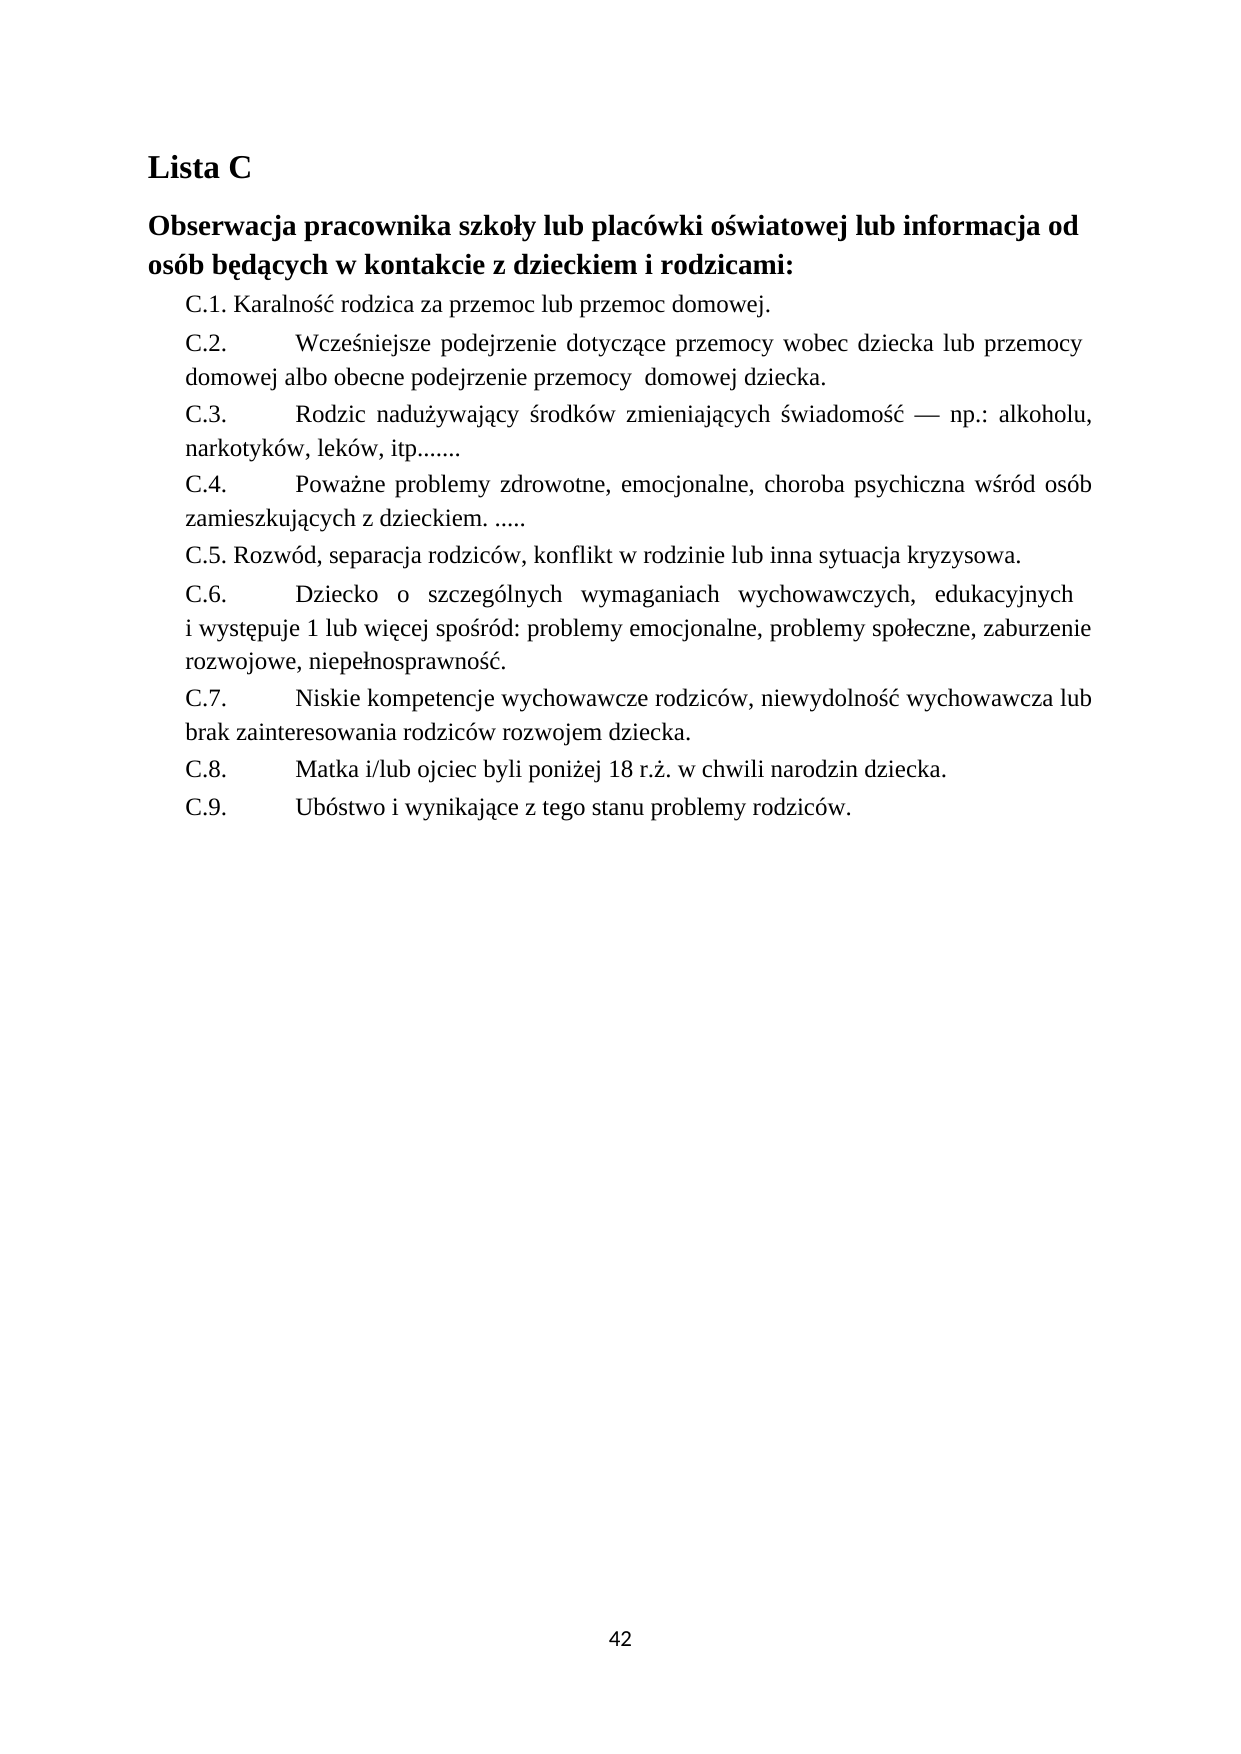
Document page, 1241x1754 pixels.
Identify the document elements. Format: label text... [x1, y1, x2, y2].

list C.9. Ubóstwo i wynikające z tego stanu problemy rodziców. [148, 788, 1093, 822]
list C.1. Karalność rodzica za przemoc lub przemoc domowej. [148, 285, 1093, 319]
list C.4. Poważne problemy zdrowotne, emocjonalne, choroba psychiczna wśród osób zamieszkujących z dzieckiem. ..... [148, 466, 1093, 532]
text Lista C [148, 148, 1093, 186]
list C.7. Niskie kompetencje wychowawcze rodziców, niewydolność wychowawcza lub brak zainteresowania rodziców rozwojem dziecka. [148, 679, 1093, 745]
list C.3. Rodzic nadużywający środków zmieniających świadomość — np.: alkoholu, narkotyków, leków, itp....... [148, 395, 1093, 461]
list C.5. Rozwód, separacja rodziców, konflikt w rodzinie lub inna sytuacja kryzysowa. [148, 536, 1093, 570]
subtitle Obserwacja pracownika szkoły lub placówki oświatowej lub informacja od osób będących w kontakcie z dzieckiem i rodzicami: [148, 208, 1093, 280]
list C.6. Dziecko o szczególnych wymaganiach wychowawczych, edukacyjnych i występuje 1 lub więcej spośród: problemy emocjonalne, problemy społeczne, zaburzenie rozwojowe, niepełnosprawność. [148, 575, 1093, 674]
list C.8. Matka i/lub ojciec byli poniżej 18 r.ż. w chwili narodzin dziecka. [148, 750, 1093, 783]
list C.2. Wcześniejsze podejrzenie dotyczące przemocy wobec dziecka lub przemocy domowej albo obecne podejrzenie przemocy domowej dziecka. [148, 324, 1093, 391]
